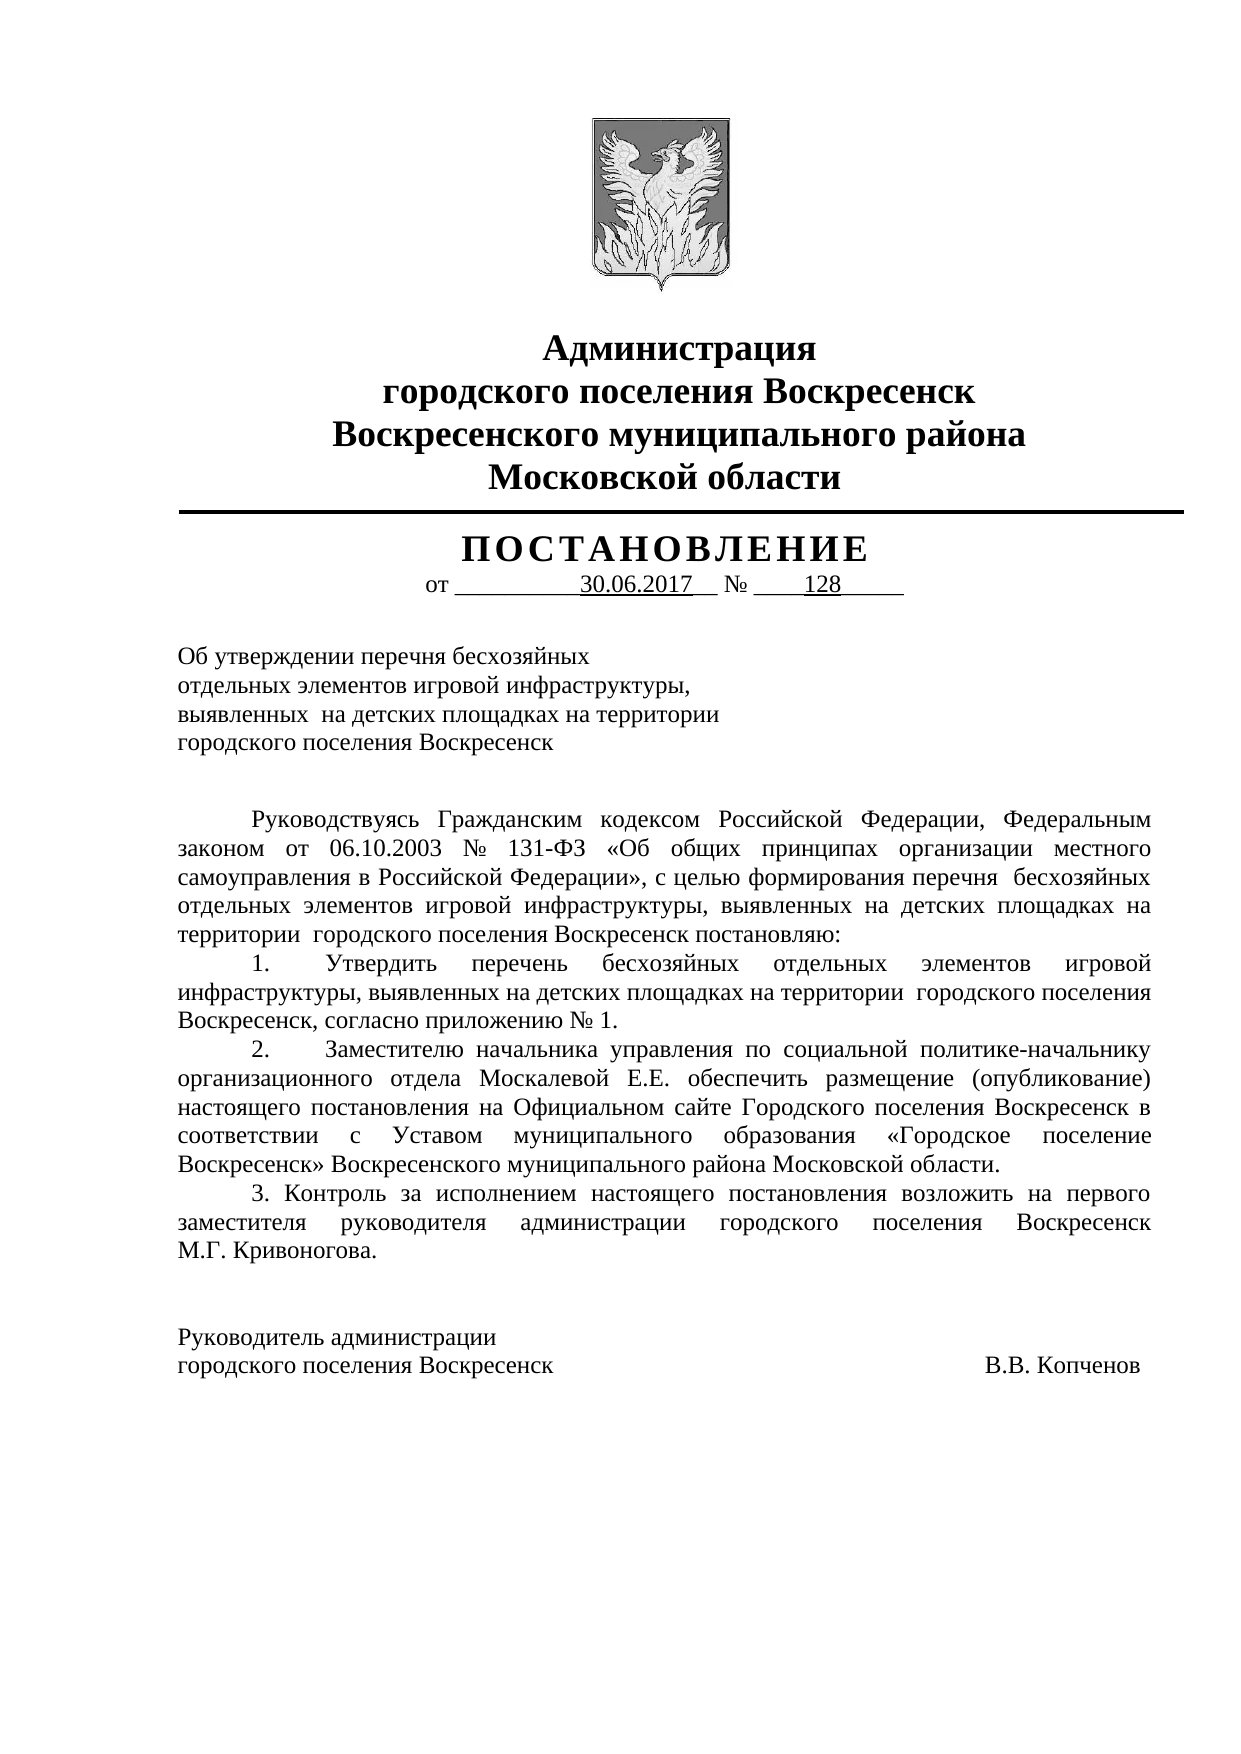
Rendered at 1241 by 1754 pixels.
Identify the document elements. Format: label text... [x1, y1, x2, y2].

subtitle Московской области [177, 454, 1152, 497]
text Руководитель администрации [177, 1322, 1152, 1351]
list Утвердить перечень бесхозяйных отдельных элементов игровой инфраструктуры, выявленных на детских площадках на территории городского поселения Воскресенск, согласно приложению № 1. [177, 948, 1152, 1034]
text Администрация [177, 325, 1152, 368]
title ПОСТАНОВЛЕНИЕ [177, 526, 1152, 569]
text Об утверждении перечня бесхозяйных [177, 641, 1152, 670]
text выявленных на детских площадках на территории [177, 699, 1152, 727]
title Заместителю начальника управления по социальной политике-начальнику организационного отдела Москалевой Е.Е. обеспечить размещение (опубликование) настоящего постановления на Официальном сайте Городского поселения Воскресенск в соответствии с Уставом муниципального образования «Городское поселение Воскресенск» Воскресенского муниципального района Московской области. [177, 1034, 1152, 1178]
list 3. Контроль за исполнением настоящего постановления возложить на первого заместителя руководителя администрации городского поселения Воскресенск М.Г. Кривоногова. [177, 1178, 1152, 1264]
text городского поселения Воскресенск [177, 727, 1152, 756]
text Воскресенского муниципального района [177, 411, 1152, 454]
text городского поселения Воскресенск [177, 368, 1152, 411]
text Руководствуясь Гражданским кодексом Российской Федерации, Федеральным законом от 06.10.2003 № 131-ФЗ «Об общих принципах организации местного самоуправления в Российской Федерации», с целью формирования перечня бесхозяйных отдельных элементов игровой инфраструктуры, выявленных на детских площадках на территории городского поселения Воскресенск постановляю: [177, 804, 1152, 948]
title от __________30.06.2017__ № ____128_____ [177, 569, 1152, 598]
text отдельных элементов игровой инфраструктуры, [177, 670, 1152, 699]
text городского поселения Воскресенск В.В. Копченов [177, 1351, 1152, 1379]
